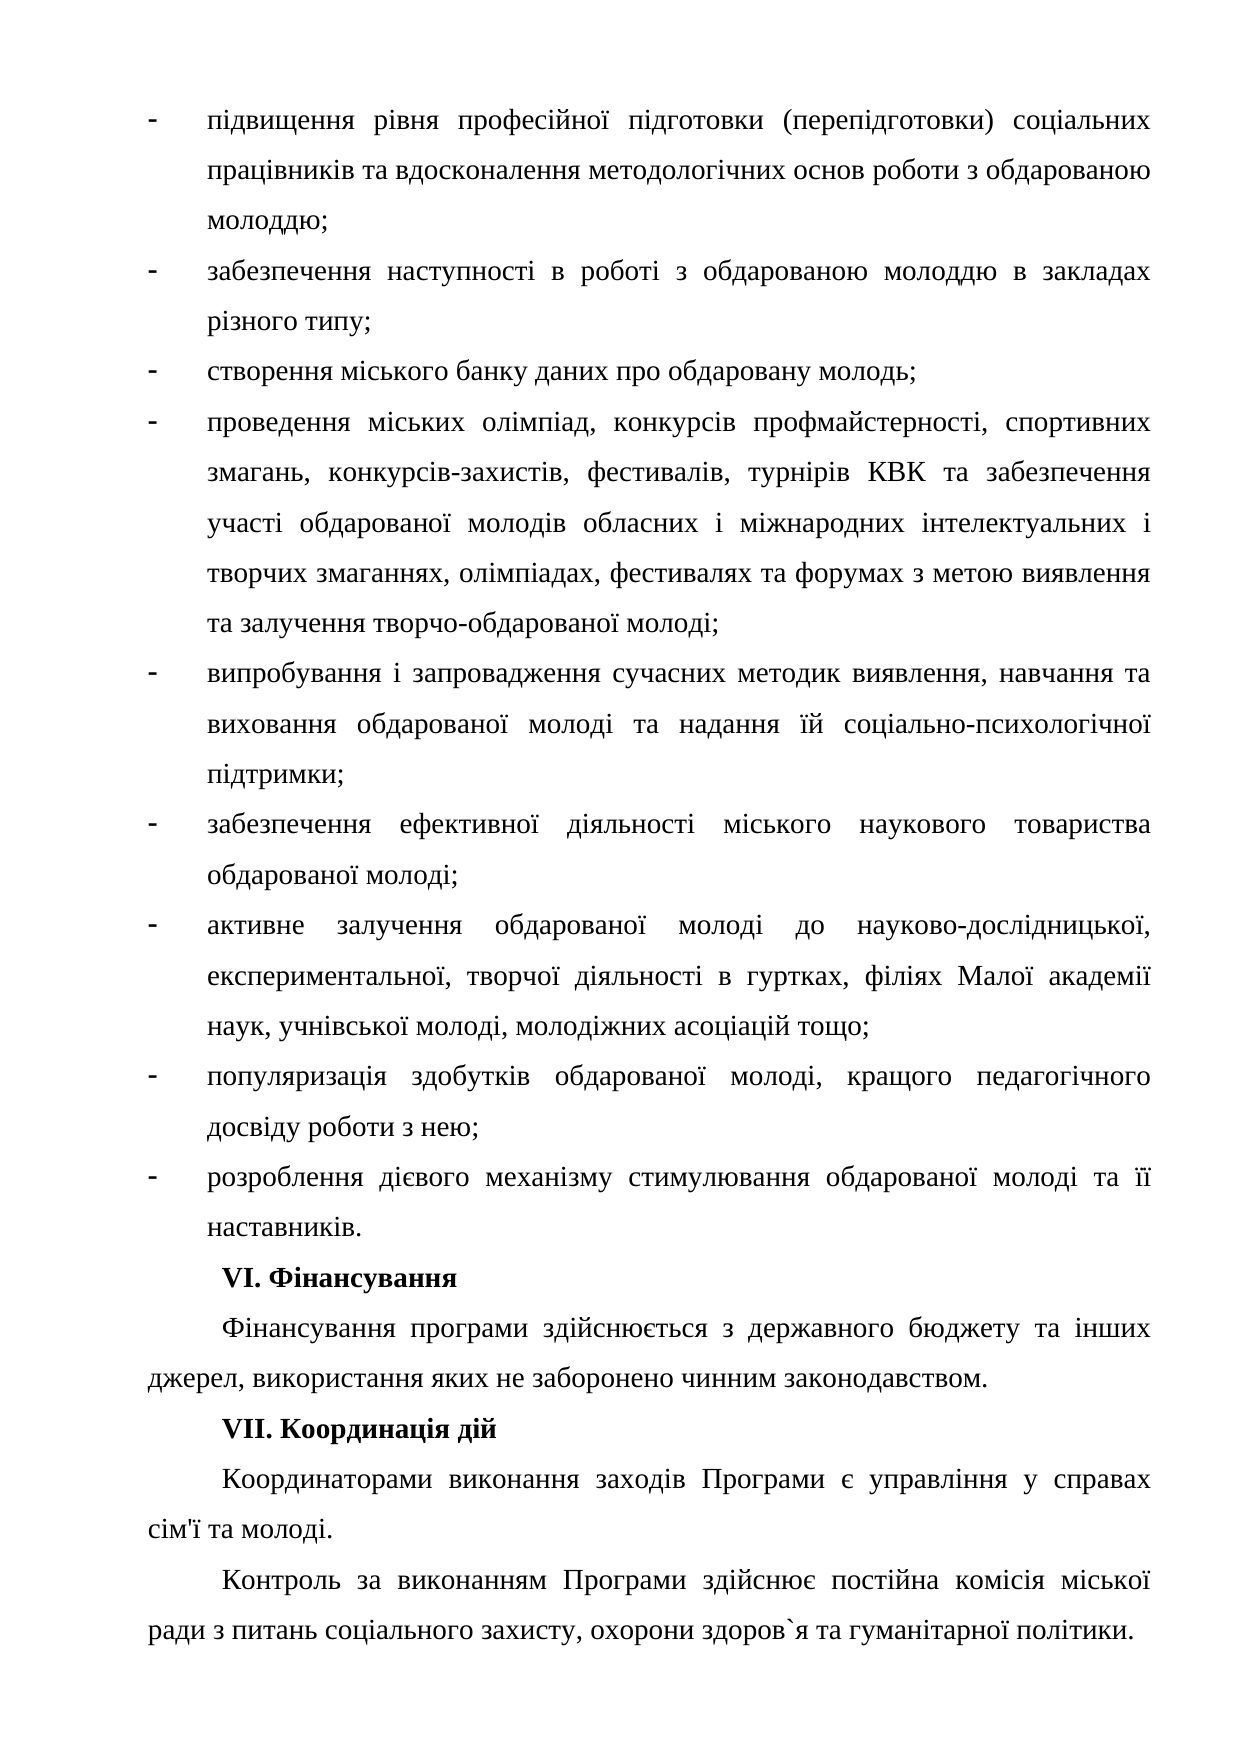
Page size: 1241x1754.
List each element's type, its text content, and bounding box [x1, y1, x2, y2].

text Координаторами виконання заходів Програми є управління у справах сім'ї та молоді. [148, 1461, 1152, 1545]
list забезпечення наступності в роботі з обдарованою молоддю в закладах різного типу; [148, 253, 1152, 337]
text Контроль за виконанням Програми здійснює постійна комісія міської ради з питань соціального захисту, охорони здоров`я та гуманітарної політики. [148, 1562, 1152, 1646]
list розроблення дієвого механізму стимулювання обдарованої молоді та її наставників. [148, 1159, 1152, 1243]
list популяризація здобутків обдарованої молоді, кращого педагогічного досвіду роботи з нею; [148, 1058, 1152, 1142]
text VІ. Фінансування [148, 1260, 1152, 1293]
text VІІ. Координація дій [148, 1411, 1152, 1444]
list забезпечення ефективної діяльності міського наукового товариства обдарованої молоді; [148, 807, 1152, 891]
list підвищення рівня професійної підготовки (перепідготовки) соціальних працівників та вдосконалення методологічних основ роботи з обдарованою молоддю; [148, 102, 1152, 236]
text Фінансування програми здійснюється з державного бюджету та інших джерел, використання яких не заборонено чинним законодавством. [148, 1310, 1152, 1394]
list створення міського банку даних про обдаровану молодь; [148, 353, 1152, 387]
list проведення міських олімпіад, конкурсів профмайстерності, спортивних змагань, конкурсів-захистів, фестивалів, турнірів КВК та забезпечення участі обдарованої молодів обласних і міжнародних інтелектуальних і творчих змаганнях, олімпіадах, фестивалях та форумах з метою виявлення та залучення творчо-обдарованої молоді; [148, 404, 1152, 639]
list активне залучення обдарованої молоді до науково-дослідницької, експериментальної, творчої діяльності в гуртках, філіях Малої академії наук, учнівської молоді, молодіжних асоціацій тощо; [148, 907, 1152, 1042]
list випробування і запровадження сучасних методик виявлення, навчання та виховання обдарованої молоді та надання їй соціально-психологічної підтримки; [148, 656, 1152, 790]
